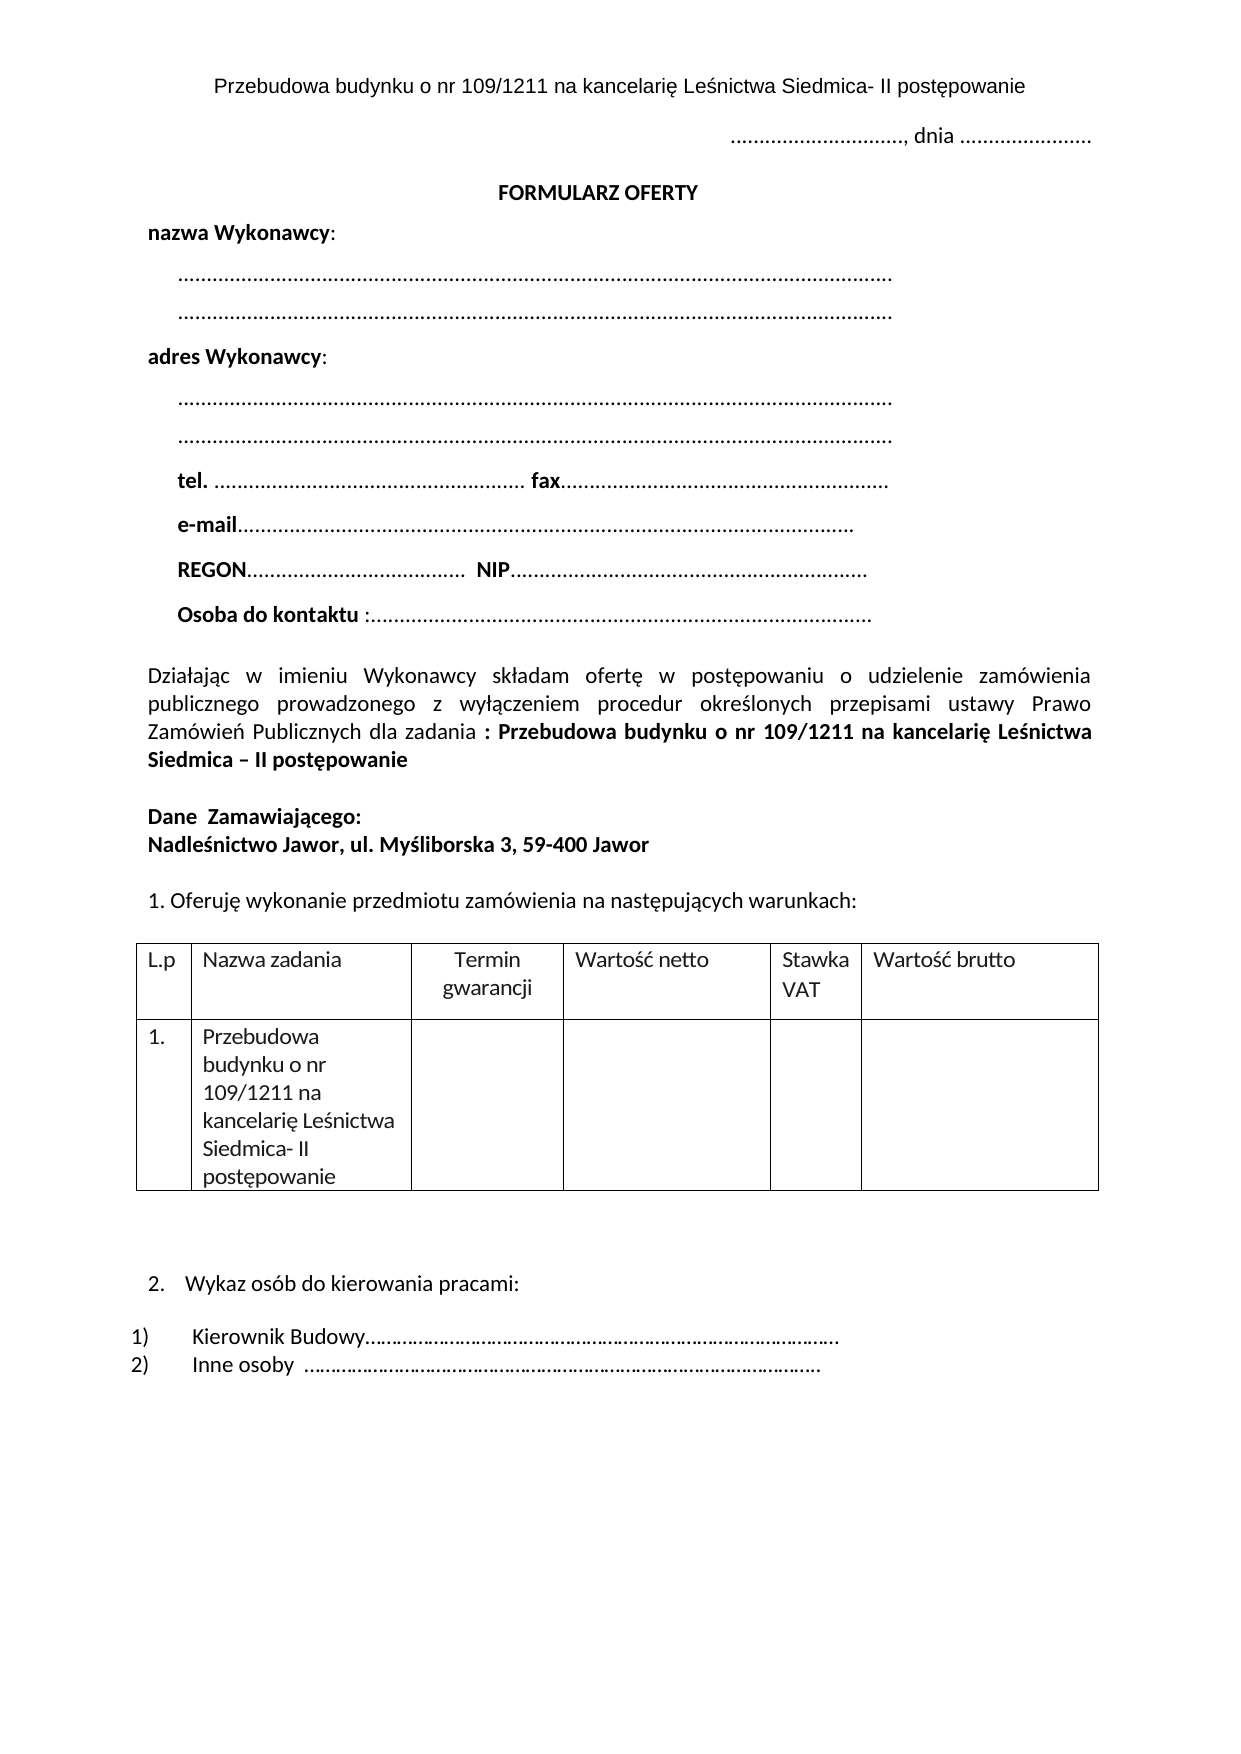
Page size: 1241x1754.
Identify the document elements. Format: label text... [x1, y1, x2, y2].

text .............................., dnia ....................... [148, 121, 1093, 149]
table_cell [771, 1020, 861, 1190]
list Kierownik Budowy……………………………………………………………………………… [131, 1322, 1093, 1350]
text tel. ...................................................... fax......................................................... [177, 466, 1093, 494]
table_header L.p [137, 944, 191, 1019]
table_header Stawka VAT [771, 944, 861, 1019]
text nazwa Wykonawcy: [148, 218, 1093, 246]
text REGON...................................... NIP.............................................................. [177, 555, 1093, 583]
subtitle FORMULARZ OFERTY [103, 178, 1093, 206]
list Nadleśnictwo Jawor, ul. Myśliborska 3, 59-400 Jawor [148, 830, 1093, 858]
list Dane Zamawiającego: [148, 802, 1093, 830]
text ............................................................................................................................ [177, 421, 1093, 449]
table_cell [862, 1020, 1098, 1190]
text Działając w imieniu Wykonawcy składam ofertę w postępowaniu o udzielenie zamówienia publicznego prowadzonego z wyłączeniem procedur określonych przepisami ustawy Prawo Zamówień Publicznych dla zadania : Przebudowa budynku o nr 109/1211 na kancelarię Leśnictwa Siedmica – II postępowanie [148, 661, 1093, 773]
text e-mail........................................................................................................... [177, 510, 1093, 538]
table_header Wartość brutto [862, 944, 1098, 1019]
list 1. Oferuję wykonanie przedmiotu zamówienia na następujących warunkach: [148, 886, 1093, 914]
table_header Wartość netto [564, 944, 770, 1019]
text Osoba do kontaktu :....................................................................................... [177, 600, 1093, 628]
table_header Termin gwarancji [412, 944, 563, 1019]
table_cell 1. [137, 1020, 191, 1190]
text ............................................................................................................................ [177, 259, 1093, 287]
table_cell [412, 1020, 563, 1190]
list Wykaz osób do kierowania pracami: [148, 1269, 1093, 1297]
text ............................................................................................................................ [177, 297, 1093, 325]
text ............................................................................................................................ [177, 383, 1093, 411]
table_header Nazwa zadania [192, 944, 411, 1019]
table_cell Przebudowa budynku o nr 109/1211 na kancelarię Leśnictwa Siedmica- II postępowanie [192, 1020, 411, 1190]
list Inne osoby …………………………………………………………………………………….. [131, 1350, 1093, 1378]
text adres Wykonawcy: [148, 342, 1093, 370]
table_cell [564, 1020, 770, 1190]
